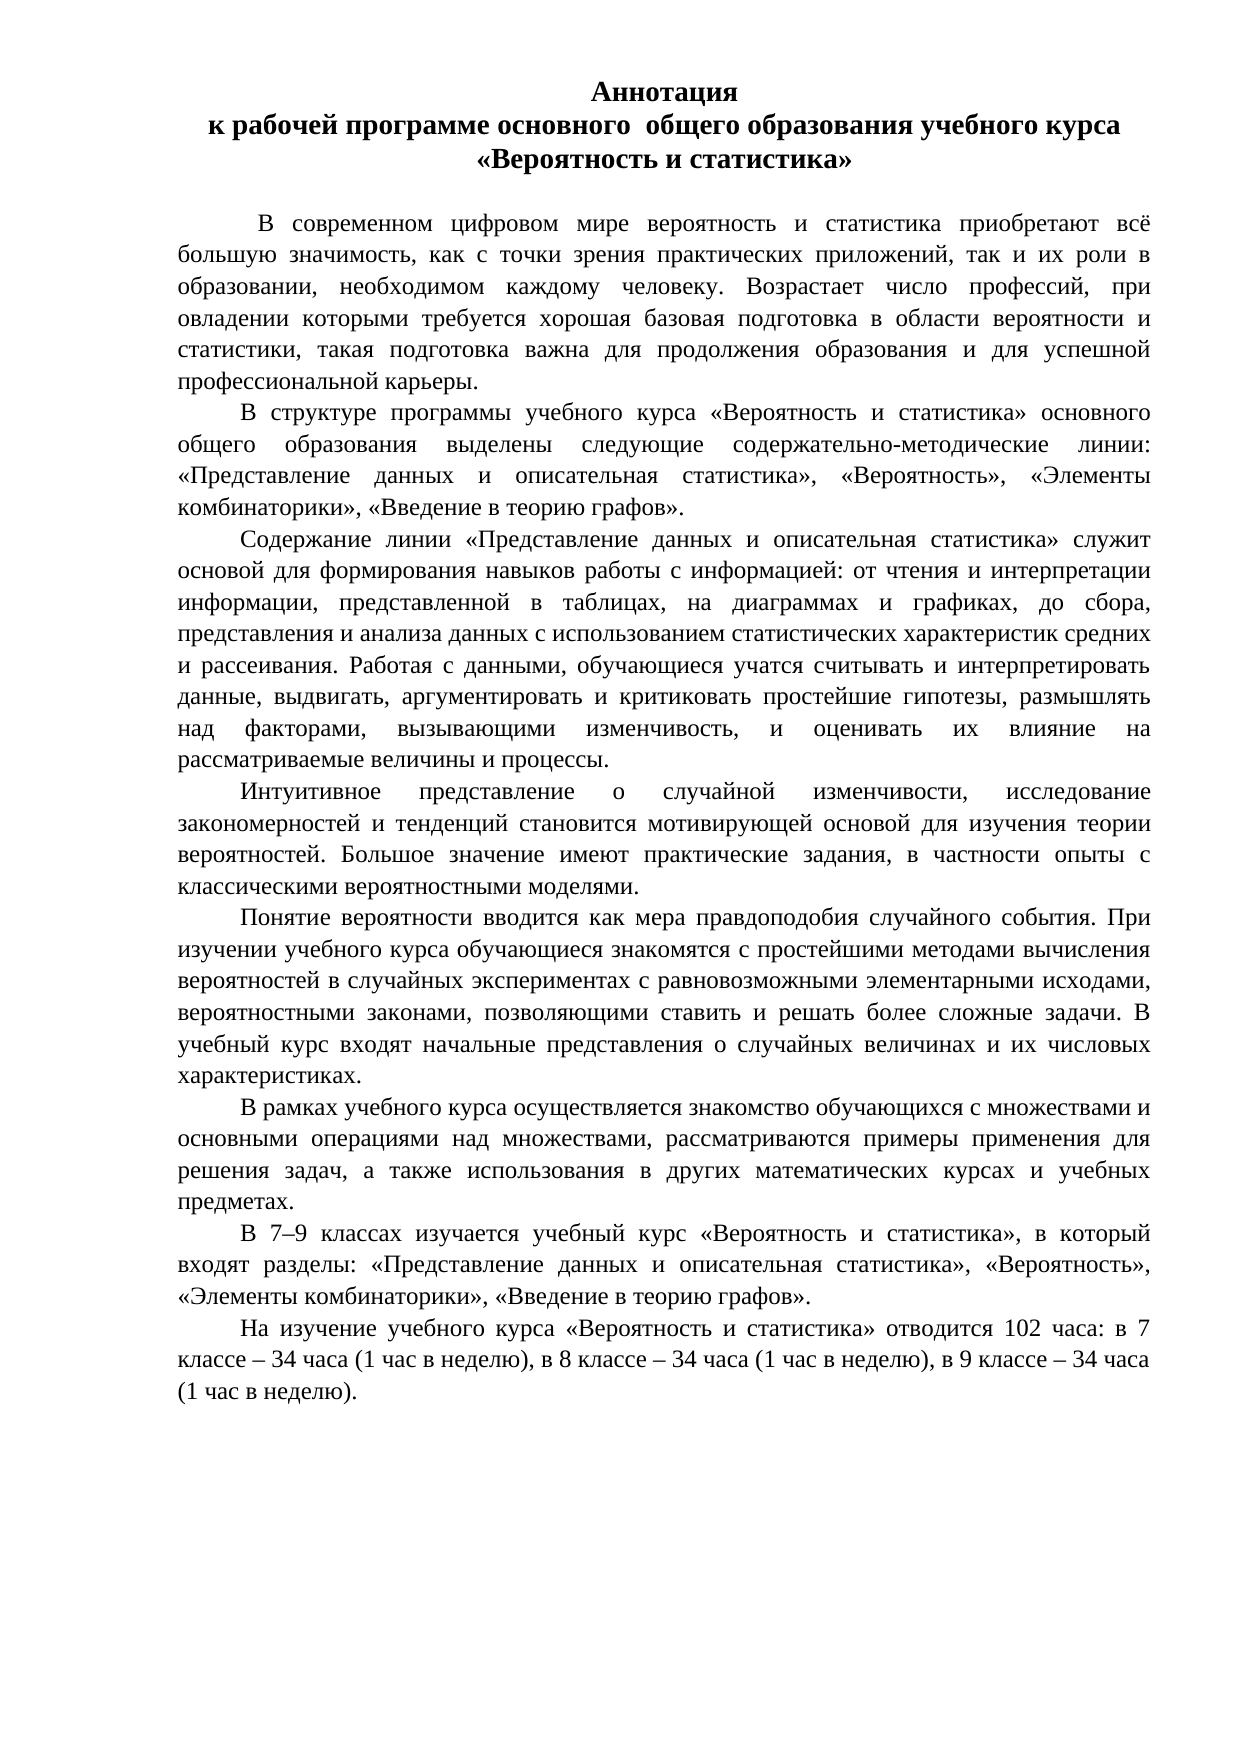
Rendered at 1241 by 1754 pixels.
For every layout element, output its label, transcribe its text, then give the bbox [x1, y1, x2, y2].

text Аннотация [177, 74, 1152, 107]
text В 7–9 классах изучается учебный курс «Вероятность и статистика», в который входят разделы: «Представление данных и описательная статистика», «Вероятность», «Элементы комбинаторики», «Введение в теорию графов». [177, 1218, 1152, 1310]
text На изучение учебного курса «Вероятность и статистика» отводится 102 часа: в 7 классе – 34 часа (1 час в неделю), в 8 классе – 34 часа (1 час в неделю), в 9 классе – 34 часа (1 час в неделю). [177, 1313, 1152, 1404]
text В современном цифровом мире вероятность и статистика приобретают всё большую значимость, как с точки зрения практических приложений, так и их роли в образовании, необходимом каждому человеку. Возрастает число профессий, при овладении которыми требуется хорошая базовая подготовка в области вероятности и статистики, такая подготовка важна для продолжения образования и для успешной профессиональной карьеры. [177, 208, 1152, 394]
text Интуитивное представление о случайной изменчивости, исследование закономерностей и тенденций становится мотивирующей основой для изучения теории вероятностей. Большое значение имеют практические задания, в частности опыты с классическими вероятностными моделями. [177, 776, 1152, 899]
text Понятие вероятности вводится как мера правдоподобия случайного события. При изучении учебного курса обучающиеся знакомятся с простейшими методами вычисления вероятностей в случайных экспериментах с равновозможными элементарными исходами, вероятностными законами, позволяющими ставить и решать более сложные задачи. В учебный курс входят начальные представления о случайных величинах и их числовых характеристиках. [177, 902, 1152, 1089]
text В структуре программы учебного курса «Вероятность и статистика» основного общего образования выделены следующие содержательно-методические линии: «Представление данных и описательная статистика», «Вероятность», «Элементы комбинаторики», «Введение в теорию графов». [177, 397, 1152, 521]
text В рамках учебного курса осуществляется знакомство обучающихся с множествами и основными операциями над множествами, рассматриваются примеры применения для решения задач, а также использования в других математических курсах и учебных предметах. [177, 1092, 1152, 1215]
text Содержание линии «Представление данных и описательная статистика» служит основой для формирования навыков работы с информацией: от чтения и интерпретации информации, представленной в таблицах, на диаграммах и графиках, до сбора, представления и анализа данных с использованием статистических характеристик средних и рассеивания. Работая с данными, обучающиеся учатся считывать и интерпретировать данные, выдвигать, аргументировать и критиковать простейшие гипотезы, размышлять над факторами, вызывающими изменчивость, и оценивать их влияние на рассматриваемые величины и процессы. [177, 524, 1152, 773]
text к рабочей программе основного общего образования учебного курса «Вероятность и статистика» [177, 107, 1152, 174]
